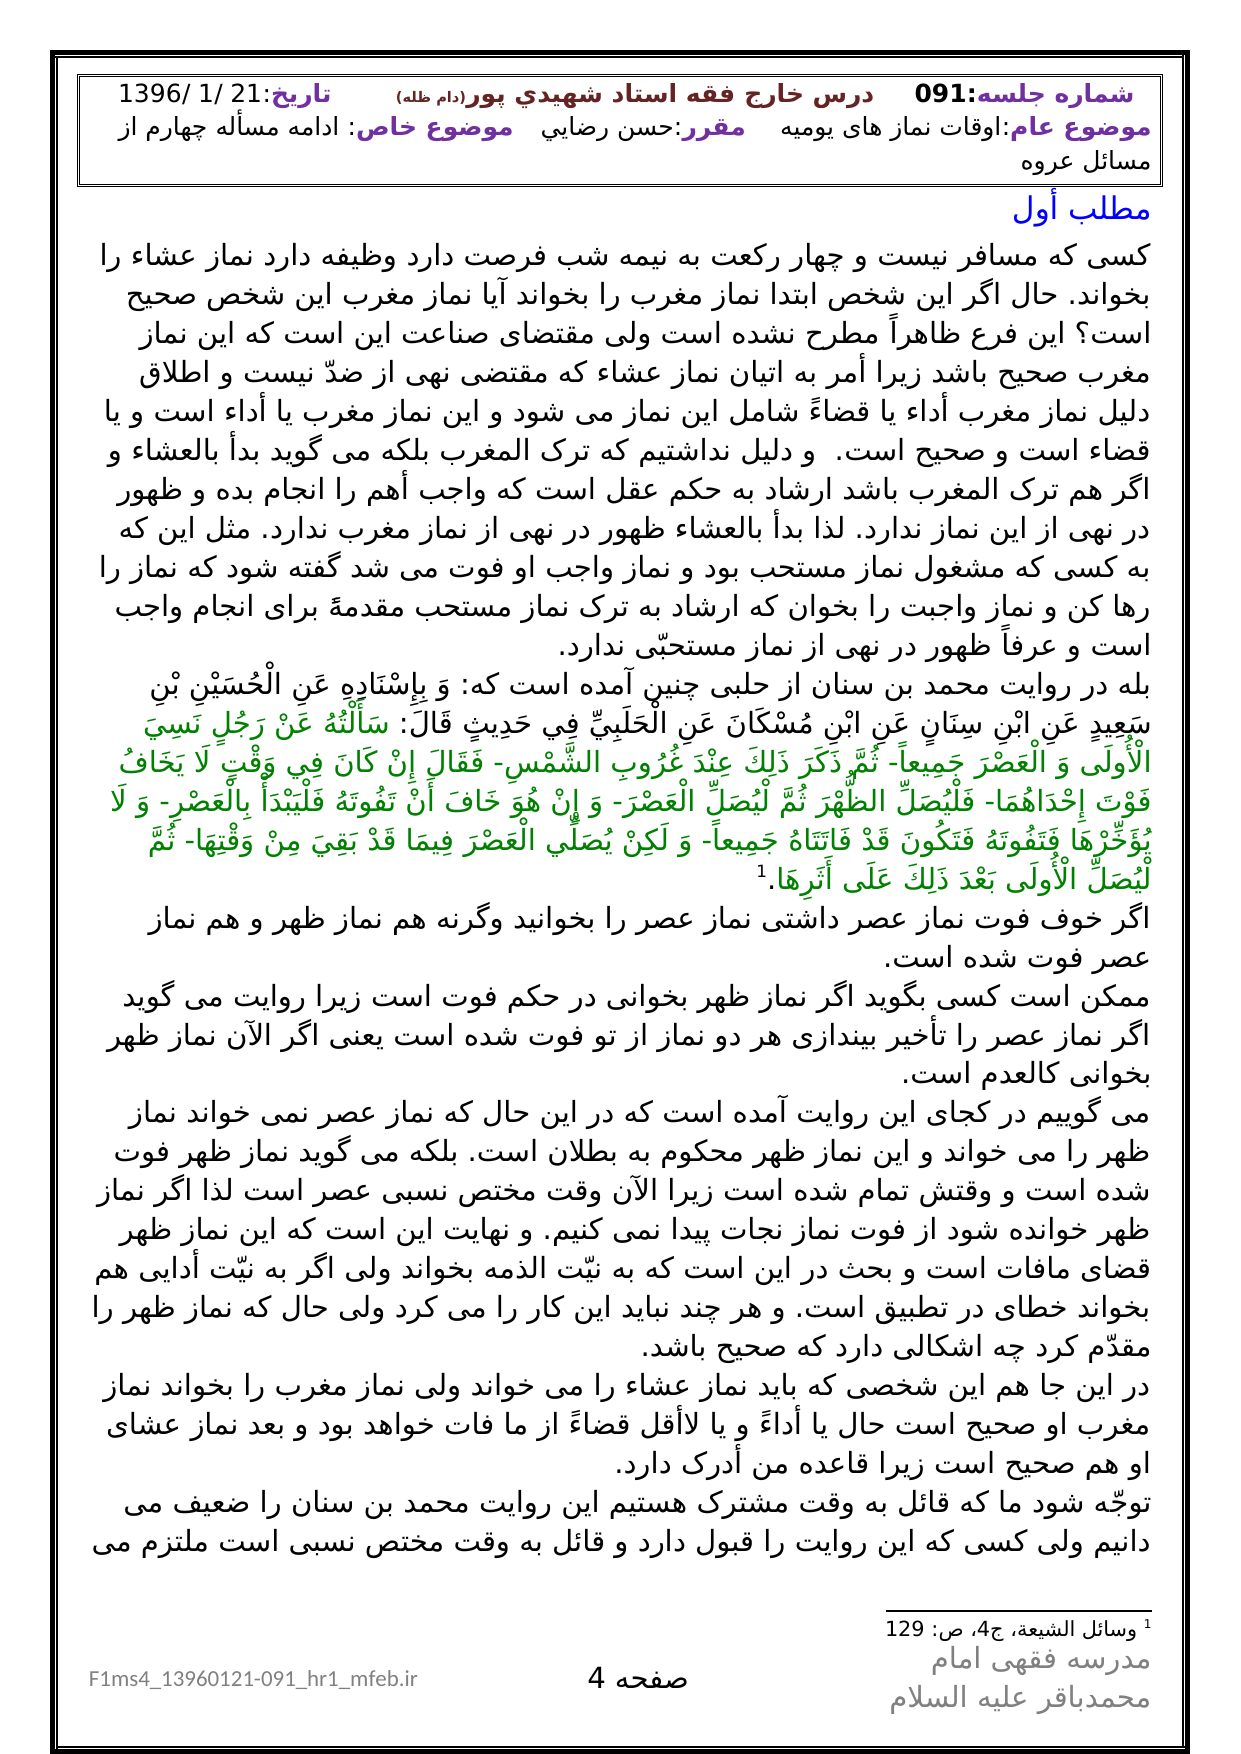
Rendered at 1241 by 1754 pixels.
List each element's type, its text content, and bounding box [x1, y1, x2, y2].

text می گوییم در کجای این روایت آمده است که در این حال که نماز عصر نمی خواند نماز ظهر را می خواند و این نماز ظهر محکوم به بطلان است. بلکه می گوید نماز ظهر فوت شده است و وقتش تمام شده است زیرا الآن وقت مختص نسبی عصر است لذا اگر نماز ظهر خوانده شود از فوت نماز نجات پیدا نمی کنیم. و نهایت این است که این نماز ظهر قضای مافات است و بحث در این است که به نیّت الذمه بخواند ولی اگر به نیّت أدایی هم بخواند خطای در تطبیق است. و هر چند نباید این کار را می کرد ولی حال که نماز ظهر را مقدّم کرد چه اشکالی دارد که صحیح باشد. [89, 1096, 1152, 1363]
text اگر خوف فوت نماز عصر داشتی نماز عصر را بخوانید وگرنه هم نماز ظهر و هم نماز عصر فوت شده است. [89, 901, 1152, 974]
text مطلب أول [89, 191, 1152, 227]
text بله در روایت محمد بن سنان از حلبی چنین آمده است که: وَ بِإِسْنَادِهِ عَنِ الْحُسَيْنِ بْنِ سَعِيدٍ عَنِ ابْنِ سِنَانٍ عَنِ ابْنِ مُسْكَانَ عَنِ الْحَلَبِيِّ فِي حَدِيثٍ قَالَ: سَأَلْتُهُ عَنْ رَجُلٍ نَسِيَ الْأُولَى وَ الْعَصْرَ جَمِيعاً- ثُمَّ ذَكَرَ ذَلِكَ عِنْدَ غُرُوبِ الشَّمْسِ- فَقَالَ إِنْ كَانَ فِي وَقْتٍ لَا يَخَافُ فَوْتَ إِحْدَاهُمَا- فَلْيُصَلِّ الظُّهْرَ ثُمَّ لْيُصَلِّ الْعَصْرَ- وَ إِنْ هُوَ خَافَ أَنْ تَفُوتَهُ فَلْيَبْدَأْ بِالْعَصْرِ- وَ لَا يُؤَخِّرْهَا فَتَفُوتَهُ فَتَكُونَ قَدْ فَاتَتَاهُ جَمِيعاً- وَ لَكِنْ يُصَلِّي الْعَصْرَ فِيمَا قَدْ بَقِيَ مِنْ وَقْتِهَا- ثُمَّ لْيُصَلِّ الْأُولَى بَعْدَ ذَلِكَ عَلَى أَثَرِهَا. [89, 667, 1152, 896]
text در این جا هم این شخصی که باید نماز عشاء را می خواند ولی نماز مغرب را بخواند نماز مغرب او صحیح است حال یا أداءً و یا لاأقل قضاءً از ما فات خواهد بود و بعد نماز عشای او هم صحیح است زیرا قاعده من أدرک دارد. [89, 1368, 1152, 1480]
text ممکن است کسی بگوید اگر نماز ظهر بخوانی در حکم فوت است زیرا روایت می گوید اگر نماز عصر را تأخیر بیندازی هر دو نماز از تو فوت شده است یعنی اگر الآن نماز ظهر بخوانی کالعدم است. [89, 979, 1152, 1091]
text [89, 1485, 1152, 1558]
text کسی که مسافر نیست و چهار رکعت به نیمه شب فرصت دارد وظیفه دارد نماز عشاء را بخواند. حال اگر این شخص ابتدا نماز مغرب را بخواند آیا نماز مغرب این شخص صحیح است؟ این فرع ظاهراً مطرح نشده است ولی مقتضای صناعت این است که این نماز مغرب صحیح باشد زیرا أمر به اتیان نماز عشاء که مقتضی نهی از ضدّ نیست و اطلاق دلیل نماز مغرب أداء یا قضاءً شامل این نماز می شود و این نماز مغرب یا أداء است و یا قضاء است و صحیح است. و دلیل نداشتیم که ترک المغرب بلکه می گوید بدأ بالعشاء و اگر هم ترک المغرب باشد ارشاد به حکم عقل است که واجب أهم را انجام بده و ظهور در نهی از این نماز ندارد. لذا بدأ بالعشاء ظهور در نهی از نماز مغرب ندارد. مثل این که به کسی که مشغول نماز مستحب بود و نماز واجب او فوت می شد گفته شود که نماز را رها کن و نماز واجبت را بخوان که ارشاد به ترک نماز مستحب مقدمۀً برای انجام واجب است و عرفاً ظهور در نهی از نماز مستحبّی ندارد. [89, 239, 1152, 662]
